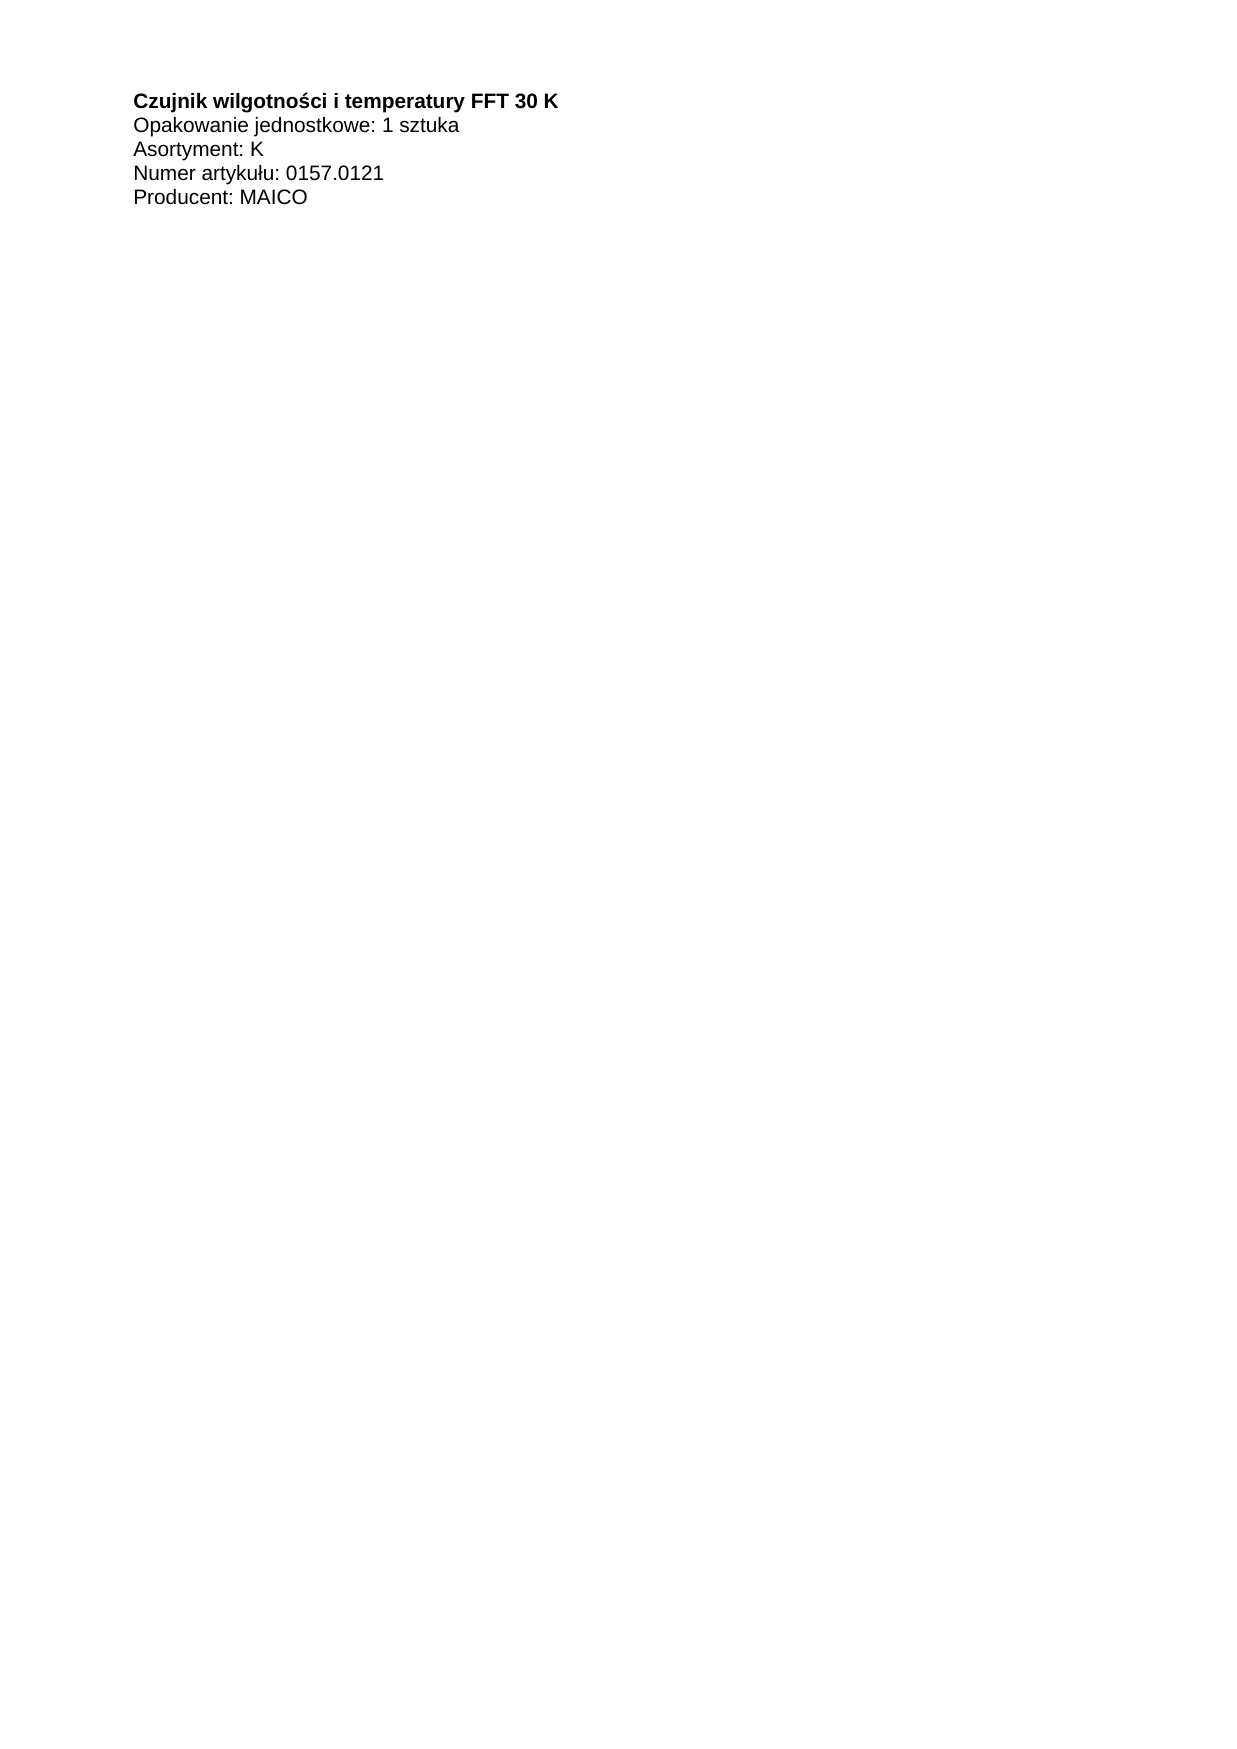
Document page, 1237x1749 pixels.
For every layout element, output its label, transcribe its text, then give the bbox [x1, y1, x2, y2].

text Czujnik wilgotności i temperatury FFT 30 KOpakowanie jednostkowe: 1 sztukaAsortyment: K Numer artykułu: 0157.0121Producent: MAICO [133, 89, 1148, 208]
